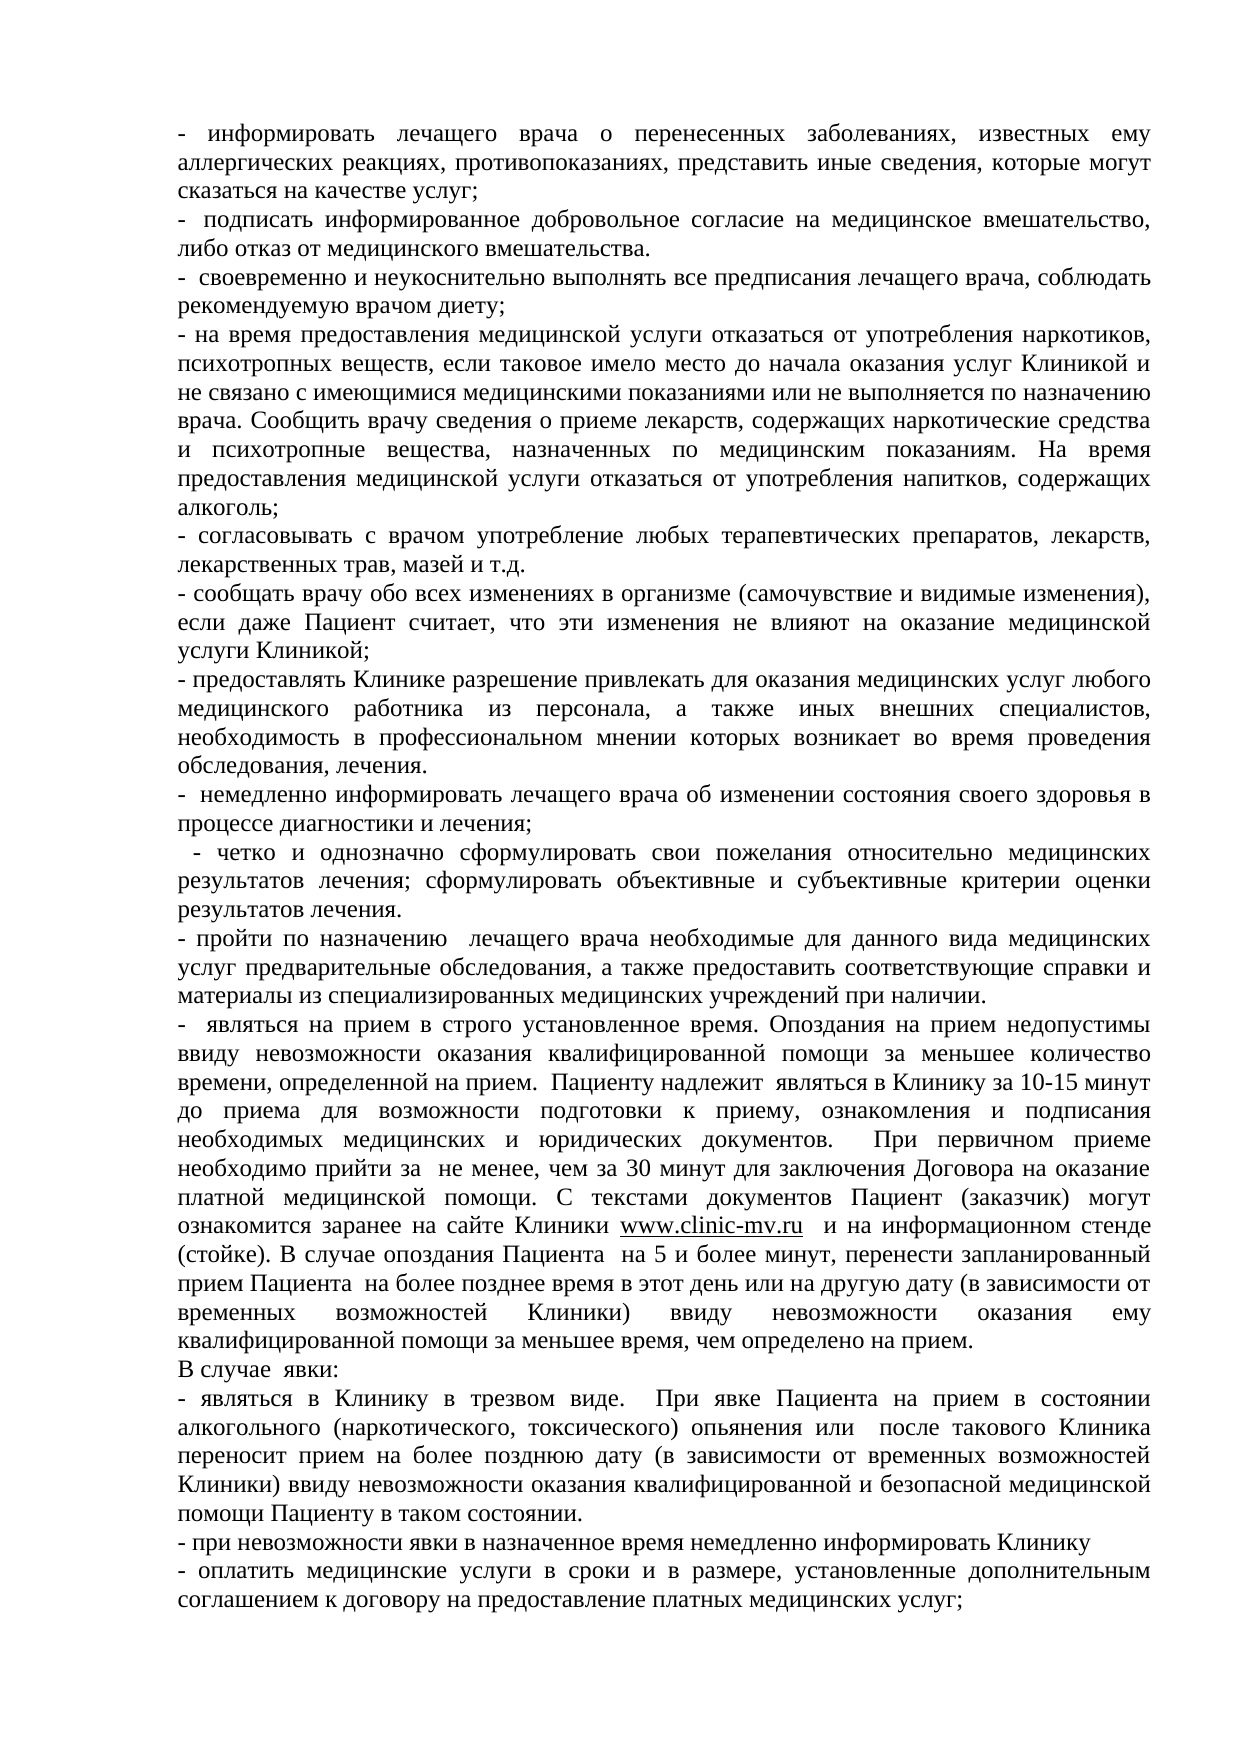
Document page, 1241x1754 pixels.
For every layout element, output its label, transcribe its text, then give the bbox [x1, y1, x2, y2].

text - предоставлять Клинике разрешение привлекать для оказания медицинских услуг любого медицинского работника из персонала, а также иных внешних специалистов, необходимость в профессиональном мнении которых возникает во время проведения обследования, лечения. [177, 664, 1152, 779]
text - при невозможности явки в назначенное время немедленно информировать Клинику [177, 1527, 1152, 1556]
text - являться в Клинику в трезвом виде. При явке Пациента на прием в состоянии алкогольного (наркотического, токсического) опьянения или после такового Клиника переносит прием на более позднюю дату (в зависимости от временных возможностей Клиники) ввиду невозможности оказания квалифицированной и безопасной медицинской помощи Пациенту в таком состоянии. [177, 1383, 1152, 1527]
text - четко и однозначно сформулировать свои пожелания относительно медицинских результатов лечения; сформулировать объективные и субъективные критерии оценки результатов лечения. [177, 837, 1152, 923]
text - сообщать врачу обо всех изменениях в организме (самочувствие и видимые изменения), если даже Пациент считает, что эти изменения не влияют на оказание медицинской услуги Клиникой; [177, 578, 1152, 664]
text В случае явки: [177, 1354, 1152, 1383]
text - информировать лечащего врача о перенесенных заболеваниях, известных ему аллергических реакциях, противопоказаниях, представить иные сведения, которые могут сказаться на качестве услуг; [177, 118, 1152, 204]
text - своевременно и неукоснительно выполнять все предписания лечащего врача, соблюдать рекомендуемую врачом диету; [177, 262, 1152, 319]
text - согласовывать с врачом употребление любых терапевтических препаратов, лекарств, лекарственных трав, мазей и т.д. [177, 521, 1152, 578]
text - пройти по назначению лечащего врача необходимые для данного вида медицинских услуг предварительные обследования, а также предоставить соответствующие справки и материалы из специализированных медицинских учреждений при наличии. [177, 923, 1152, 1009]
text - подписать информированное добровольное согласие на медицинское вмешательство, либо отказ от медицинского вмешательства. [177, 204, 1152, 262]
text - оплатить медицинские услуги в сроки и в размере, установленные дополнительным соглашением к договору на предоставление платных медицинских услуг; [177, 1556, 1152, 1613]
text - на время предоставления медицинской услуги отказаться от употребления наркотиков, психотропных веществ, если таковое имело место до начала оказания услуг Клиникой и не связано с имеющимися медицинскими показаниями или не выполняется по назначению врача. Сообщить врачу сведения о приеме лекарств, содержащих наркотические средства и психотропные вещества, назначенных по медицинским показаниям. На время предоставления медицинской услуги отказаться от употребления напитков, содержащих алкоголь; [177, 319, 1152, 521]
text - немедленно информировать лечащего врача об изменении состояния своего здоровья в процессе диагностики и лечения; [177, 779, 1152, 837]
text - являться на прием в строго установленное время. Опоздания на прием недопустимы ввиду невозможности оказания квалифицированной помощи за меньшее количество времени, определенной на прием. Пациенту надлежит являться в Клинику за 10-15 минут до приема для возможности подготовки к приему, ознакомления и подписания необходимых медицинских и юридических документов. При первичном приеме необходимо прийти за не менее, чем за 30 минут для заключения Договора на оказание платной медицинской помощи. С текстами документов Пациент (заказчик) могут ознакомится заранее на сайте Клиники www.clinic-mv.ru и на информационном стенде (стойке). В случае опоздания Пациента на 5 и более минут, перенести запланированный прием Пациента на более позднее время в этот день или на другую дату (в зависимости от временных возможностей Клиники) ввиду невозможности оказания ему квалифицированной помощи за меньшее время, чем определено на прием. [177, 1009, 1152, 1354]
